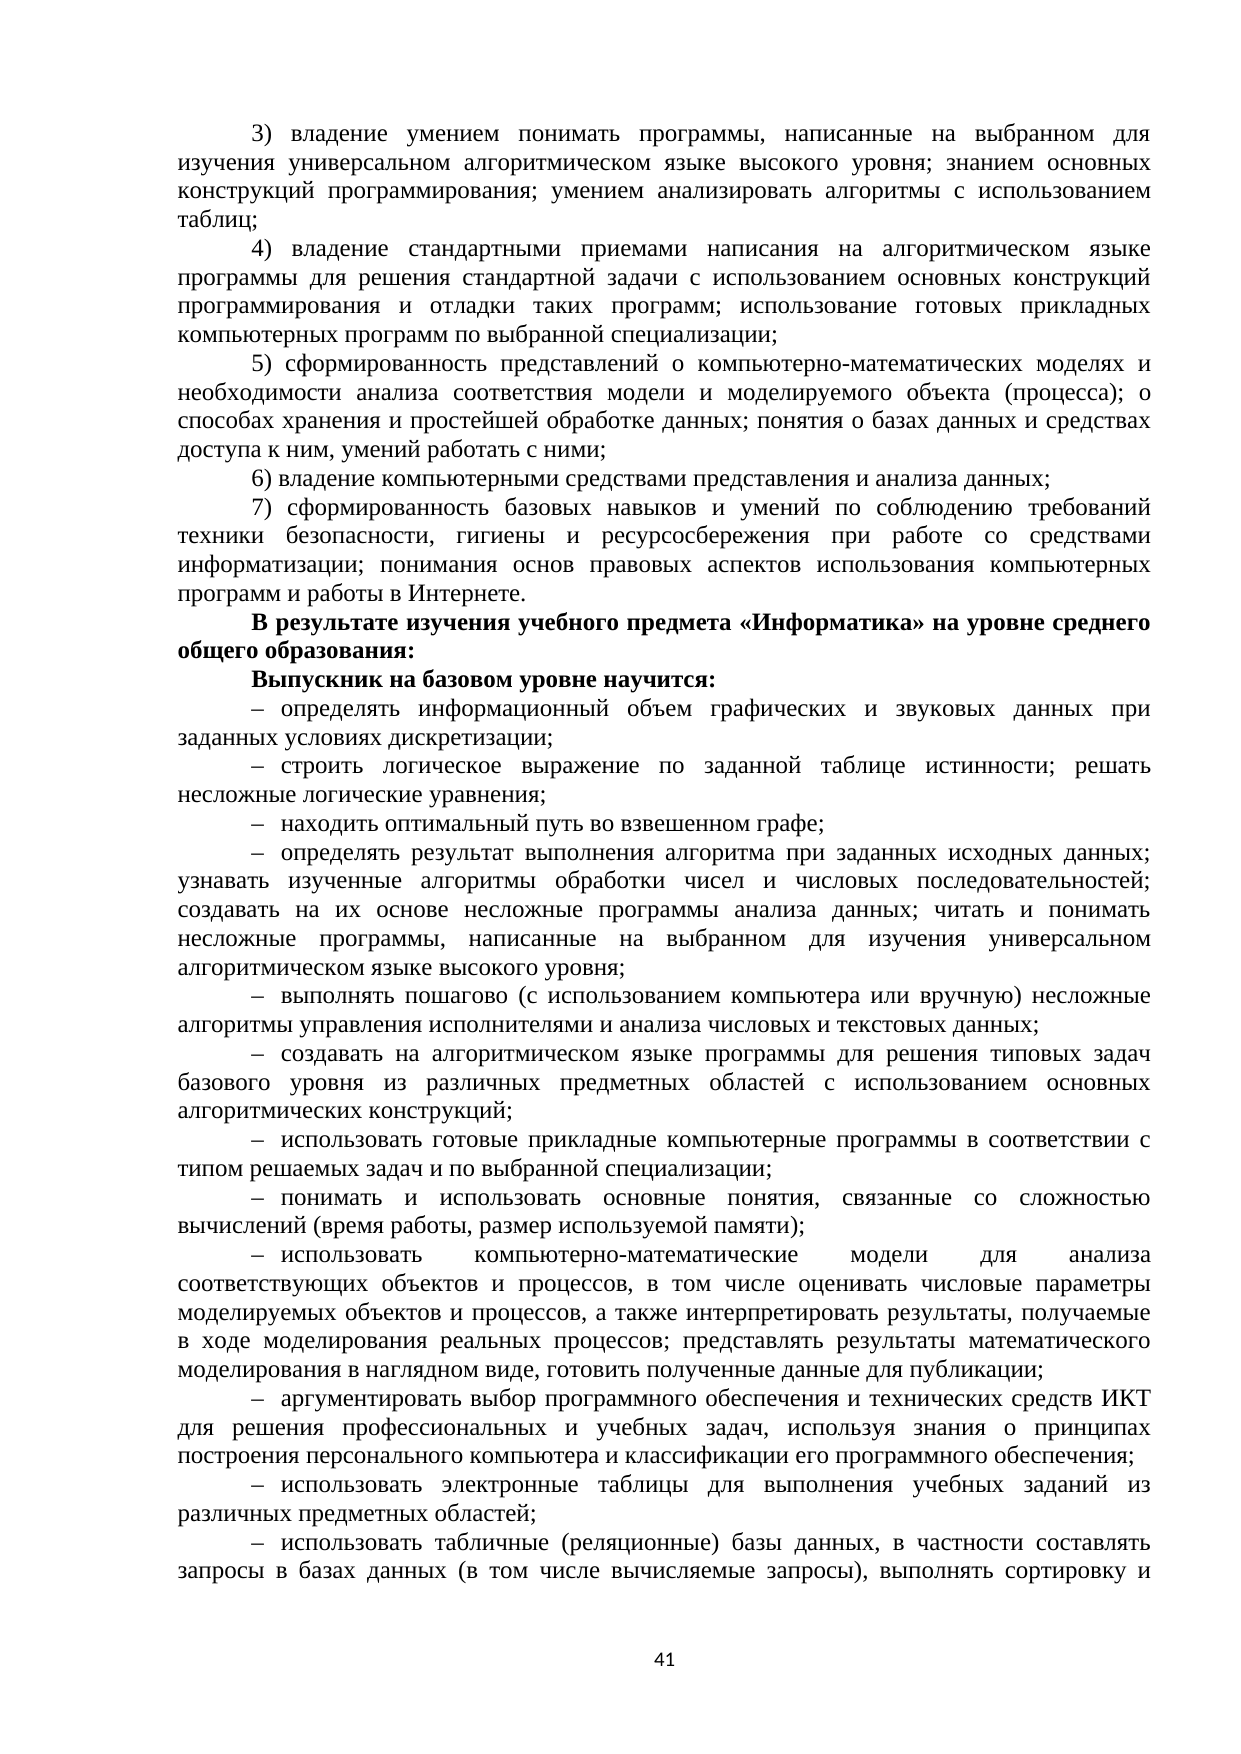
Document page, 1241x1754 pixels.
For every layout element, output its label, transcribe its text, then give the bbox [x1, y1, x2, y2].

text понимать и использовать основные понятия, связанные со сложностью вычислений (время работы, размер используемой памяти); [177, 1182, 1152, 1239]
text строить логическое выражение по заданной таблице истинности; решать несложные логические уравнения; [177, 751, 1152, 808]
text В результате изучения учебного предмета «Информатика» на уровне среднего общего образования: [177, 607, 1152, 664]
text 7) сформированность базовых навыков и умений по соблюдению требований техники безопасности, гигиены и ресурсосбережения при работе со средствами информатизации; понимания основ правовых аспектов использования компьютерных программ и работы в Интернете. [177, 492, 1152, 607]
text определять информационный объем графических и звуковых данных при заданных условиях дискретизации; [177, 693, 1152, 751]
text использовать готовые прикладные компьютерные программы в соответствии с типом решаемых задач и по выбранной специализации; [177, 1124, 1152, 1182]
text 4) владение стандартными приемами написания на алгоритмическом языке программы для решения стандартной задачи с использованием основных конструкций программирования и отладки таких программ; использование готовых прикладных компьютерных программ по выбранной специализации; [177, 233, 1152, 348]
text 3) владение умением понимать программы, написанные на выбранном для изучения универсальном алгоритмическом языке высокого уровня; знанием основных конструкций программирования; умением анализировать алгоритмы с использованием таблиц; [177, 118, 1152, 233]
text 6) владение компьютерными средствами представления и анализа данных; [177, 463, 1152, 492]
text создавать на алгоритмическом языке программы для решения типовых задач базового уровня из различных предметных областей с использованием основных алгоритмических конструкций; [177, 1038, 1152, 1124]
text выполнять пошагово (с использованием компьютера или вручную) несложные алгоритмы управления исполнителями и анализа числовых и текстовых данных; [177, 981, 1152, 1038]
text Выпускник на базовом уровне научится: [177, 664, 1152, 693]
text находить оптимальный путь во взвешенном графе; [177, 808, 1152, 837]
text использовать электронные таблицы для выполнения учебных заданий из различных предметных областей; [177, 1469, 1152, 1527]
text 5) сформированность представлений о компьютерно-математических моделях и необходимости анализа соответствия модели и моделируемого объекта (процесса); о способах хранения и простейшей обработке данных; понятия о базах данных и средствах доступа к ним, умений работать с ними; [177, 348, 1152, 463]
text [177, 1527, 1152, 1584]
text определять результат выполнения алгоритма при заданных исходных данных; узнавать изученные алгоритмы обработки чисел и числовых последовательностей; создавать на их основе несложные программы анализа данных; читать и понимать несложные программы, написанные на выбранном для изучения универсальном алгоритмическом языке высокого уровня; [177, 837, 1152, 981]
text аргументировать выбор программного обеспечения и технических средств ИКТ для решения профессиональных и учебных задач, используя знания о принципах построения персонального компьютера и классификации его программного обеспечения; [177, 1383, 1152, 1469]
text использовать компьютерно-математические модели для анализа соответствующих объектов и процессов, в том числе оценивать числовые параметры моделируемых объектов и процессов, а также интерпретировать результаты, получаемые в ходе моделирования реальных процессов; представлять результаты математического моделирования в наглядном виде, готовить полученные данные для публикации; [177, 1239, 1152, 1383]
